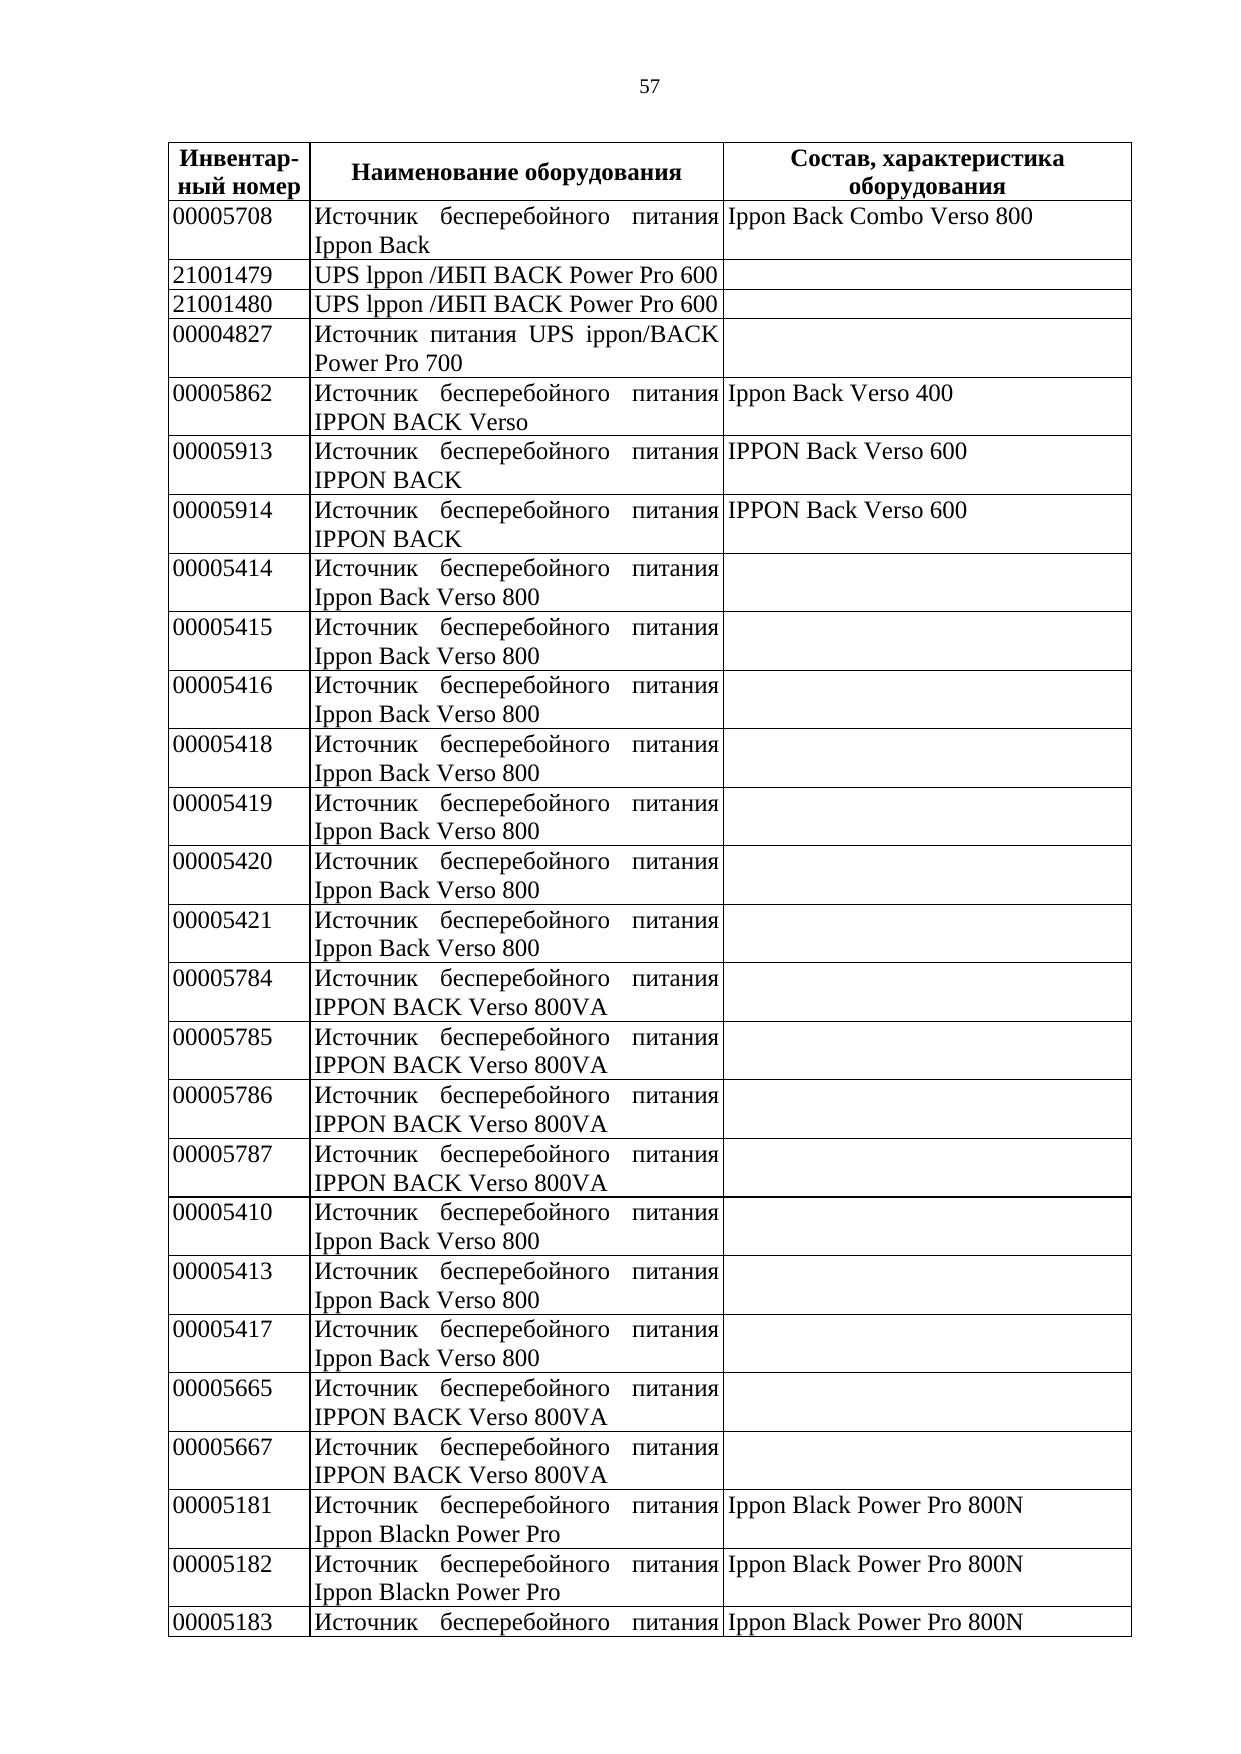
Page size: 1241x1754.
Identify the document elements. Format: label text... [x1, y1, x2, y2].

table_cell Источник бесперебойного питания Ippon Back Verso 800 [311, 905, 723, 962]
table_header Наименование оборудования [311, 143, 723, 200]
table_cell 00005421 [169, 905, 309, 962]
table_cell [311, 1607, 723, 1636]
table_cell Источник бесперебойного питания Ippon Back Verso 800 [311, 788, 723, 845]
table_cell 00005914 [169, 495, 309, 552]
table_cell 00005181 [169, 1490, 309, 1548]
table_cell IPPON Back Verso 600 [724, 436, 1131, 494]
table_cell [724, 1373, 1131, 1431]
table_cell [724, 963, 1131, 1021]
table_cell 21001479 [169, 260, 309, 288]
table_cell [724, 1315, 1131, 1372]
table_cell 00005416 [169, 671, 309, 728]
table_cell 00005786 [169, 1080, 309, 1138]
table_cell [311, 1549, 723, 1606]
table_cell Источник бесперебойного питания Ippon Back Verso 800 [311, 554, 723, 611]
table_cell [724, 846, 1131, 904]
table_cell Источник бесперебойного питания IPPON BACK Verso 800VA [311, 1080, 723, 1138]
table_cell Источник бесперебойного питания Ippon Back Verso 800 [311, 1198, 723, 1255]
table_cell [724, 671, 1131, 728]
table_cell 00004827 [169, 319, 309, 377]
table_cell [724, 905, 1131, 962]
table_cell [311, 201, 723, 259]
table_cell [724, 1080, 1131, 1138]
table_cell Источник бесперебойного питания IPPON BACK Verso [311, 378, 723, 435]
table_cell 00005913 [169, 436, 309, 494]
table_cell Источник бесперебойного питания Ippon Back Verso 800 [311, 612, 723, 669]
table_cell Источник бесперебойного питания IPPON BACK [311, 436, 723, 494]
table_cell 00005784 [169, 963, 309, 1021]
table_cell Ippon Black Power Pro 800N [724, 1607, 1131, 1636]
table_cell 00005420 [169, 846, 309, 904]
table_header Инвентар-ный номер [169, 143, 309, 200]
table_cell UPS lppon /ИБП BACK Power Pro 600 [311, 290, 723, 318]
table_cell [724, 260, 1131, 288]
table_cell Источник бесперебойного питания Ippon Back Verso 800 [311, 671, 723, 728]
table_cell [724, 1139, 1131, 1196]
table_cell IPPON Back Verso 600 [724, 495, 1131, 552]
table_cell 00005414 [169, 554, 309, 611]
table_cell [724, 1256, 1131, 1313]
table_cell Источник бесперебойного питания Ippon Back Verso 800 [311, 1315, 723, 1372]
table_cell [724, 729, 1131, 787]
table_cell Источник бесперебойного питания IPPON BACK Verso 800VA [311, 963, 723, 1021]
table_cell 00005418 [169, 729, 309, 787]
table_cell Источник бесперебойного питания Ippon Back Verso 800 [311, 1256, 723, 1313]
table_cell Ippon Back Combo Verso 800 [724, 201, 1131, 259]
table_cell 00005787 [169, 1139, 309, 1196]
table_cell [724, 1022, 1131, 1079]
table_cell UPS lppon /ИБП BACK Power Pro 600 [311, 260, 723, 288]
table_cell 21001480 [169, 290, 309, 318]
table_cell 00005708 [169, 201, 309, 259]
table_cell 00005785 [169, 1022, 309, 1079]
table_cell [724, 788, 1131, 845]
table_cell 00005417 [169, 1315, 309, 1372]
table_cell [724, 1198, 1131, 1255]
table_cell Источник бесперебойного питания IPPON BACK Verso 800VA [311, 1432, 723, 1489]
table_cell 00005183 [169, 1607, 309, 1636]
table_cell Источник бесперебойного питания Ippon Back Verso 800 [311, 729, 723, 787]
table_cell [724, 319, 1131, 377]
table_cell 00005415 [169, 612, 309, 669]
table_cell Ippon Black Power Pro 800N [724, 1549, 1131, 1606]
table_cell Источник бесперебойного питания IPPON BACK Verso 800VA [311, 1022, 723, 1079]
table_cell [724, 290, 1131, 318]
table_header Состав, характеристика оборудования [724, 143, 1131, 200]
table_cell Ippon Back Verso 400 [724, 378, 1131, 435]
table_cell 00005410 [169, 1198, 309, 1255]
table_cell [724, 612, 1131, 669]
table_cell Источник питания UPS ippon/BACK Power Pro 700 [311, 319, 723, 377]
table_cell 00005413 [169, 1256, 309, 1313]
table_cell Источник бесперебойного питания IPPON BACK Verso 800VA [311, 1373, 723, 1431]
table_cell 00005419 [169, 788, 309, 845]
table_cell Источник бесперебойного питания IPPON BACK Verso 800VA [311, 1139, 723, 1196]
table_cell [724, 1432, 1131, 1489]
table_cell Источник бесперебойного питания Ippon Blackn Power Pro [311, 1490, 723, 1548]
table_cell Источник бесперебойного питания Ippon Back Verso 800 [311, 846, 723, 904]
table_cell Ippon Black Power Pro 800N [724, 1490, 1131, 1548]
table_cell 00005182 [169, 1549, 309, 1606]
table_cell 00005667 [169, 1432, 309, 1489]
table_cell Источник бесперебойного питания IPPON BACK [311, 495, 723, 552]
table_cell 00005862 [169, 378, 309, 435]
table_cell [724, 554, 1131, 611]
table_cell 00005665 [169, 1373, 309, 1431]
